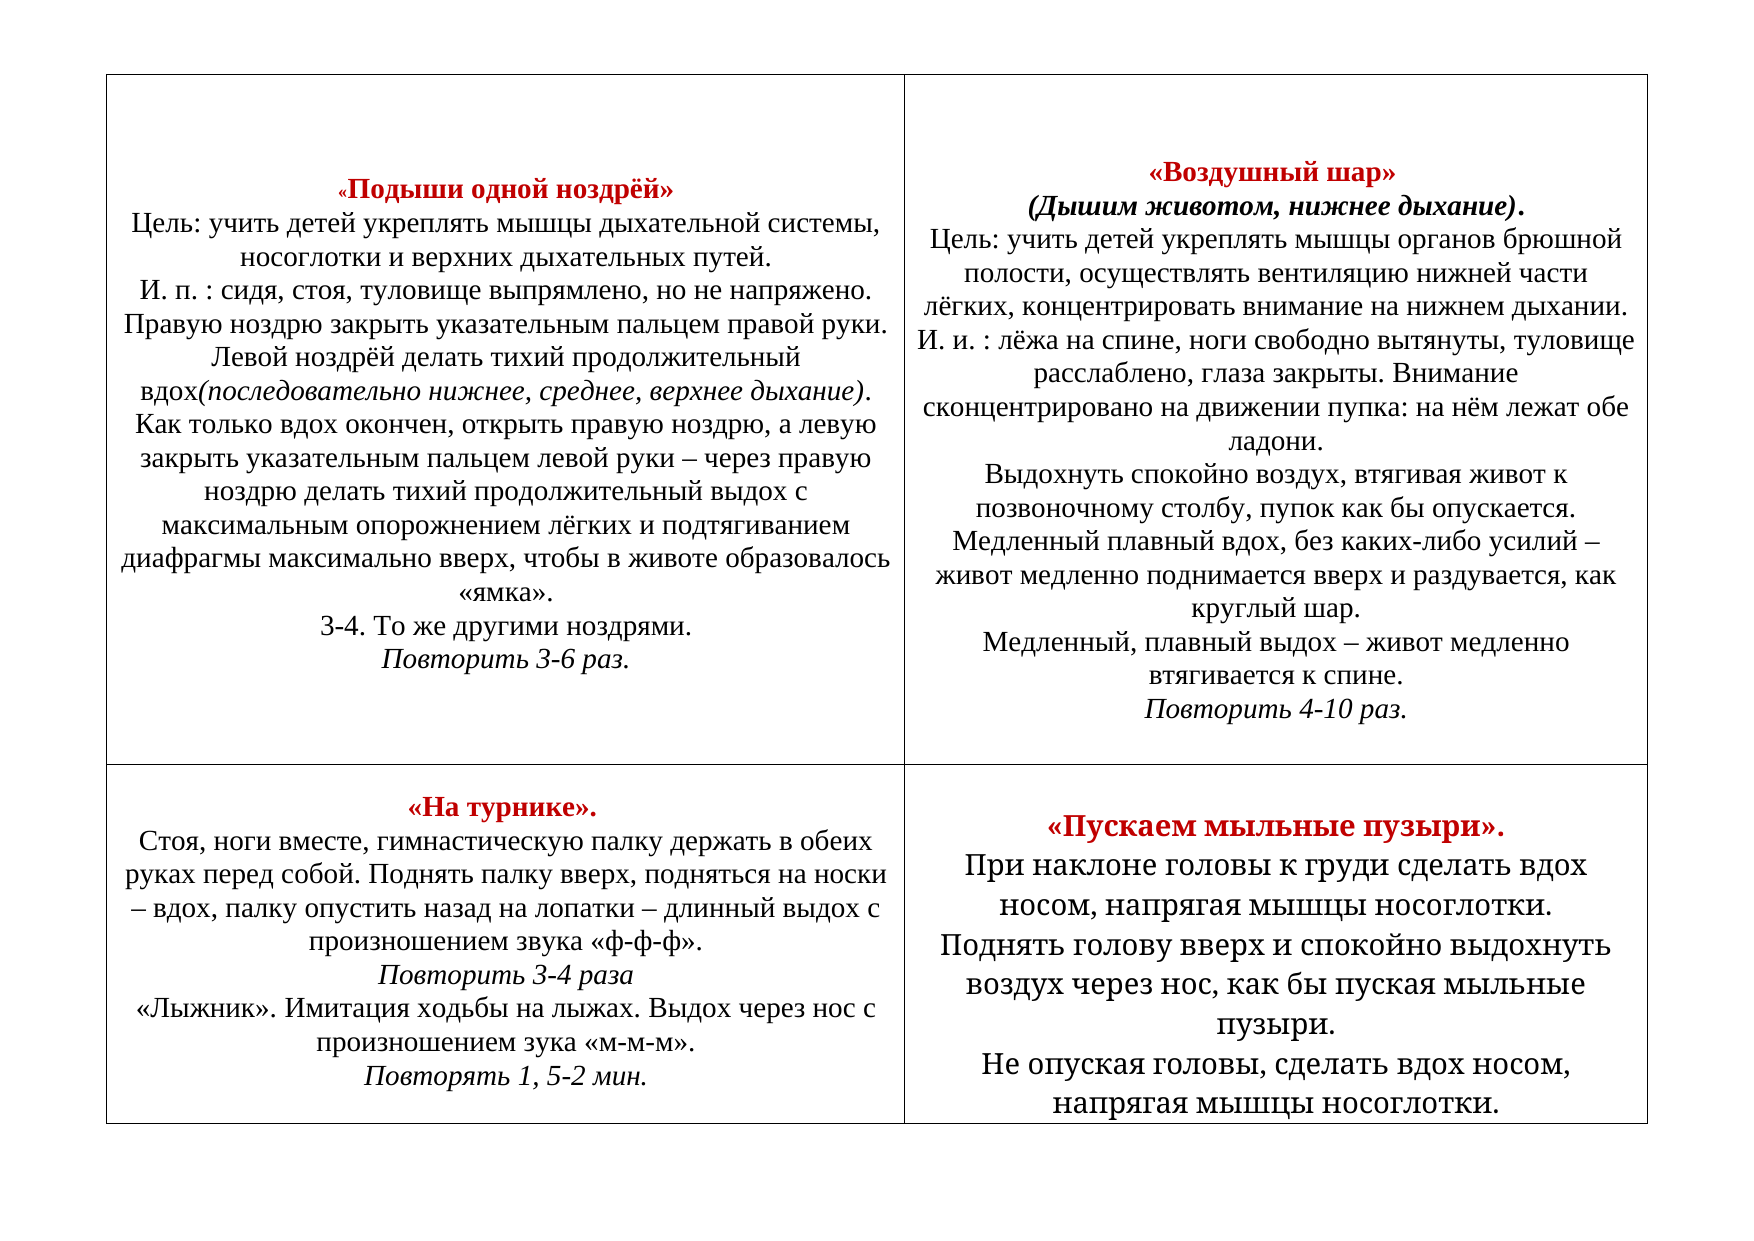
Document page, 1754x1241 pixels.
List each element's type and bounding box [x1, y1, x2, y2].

table_cell [107, 765, 904, 1122]
table_cell [905, 765, 1647, 1122]
table_cell [107, 75, 904, 764]
table_cell [905, 75, 1647, 764]
